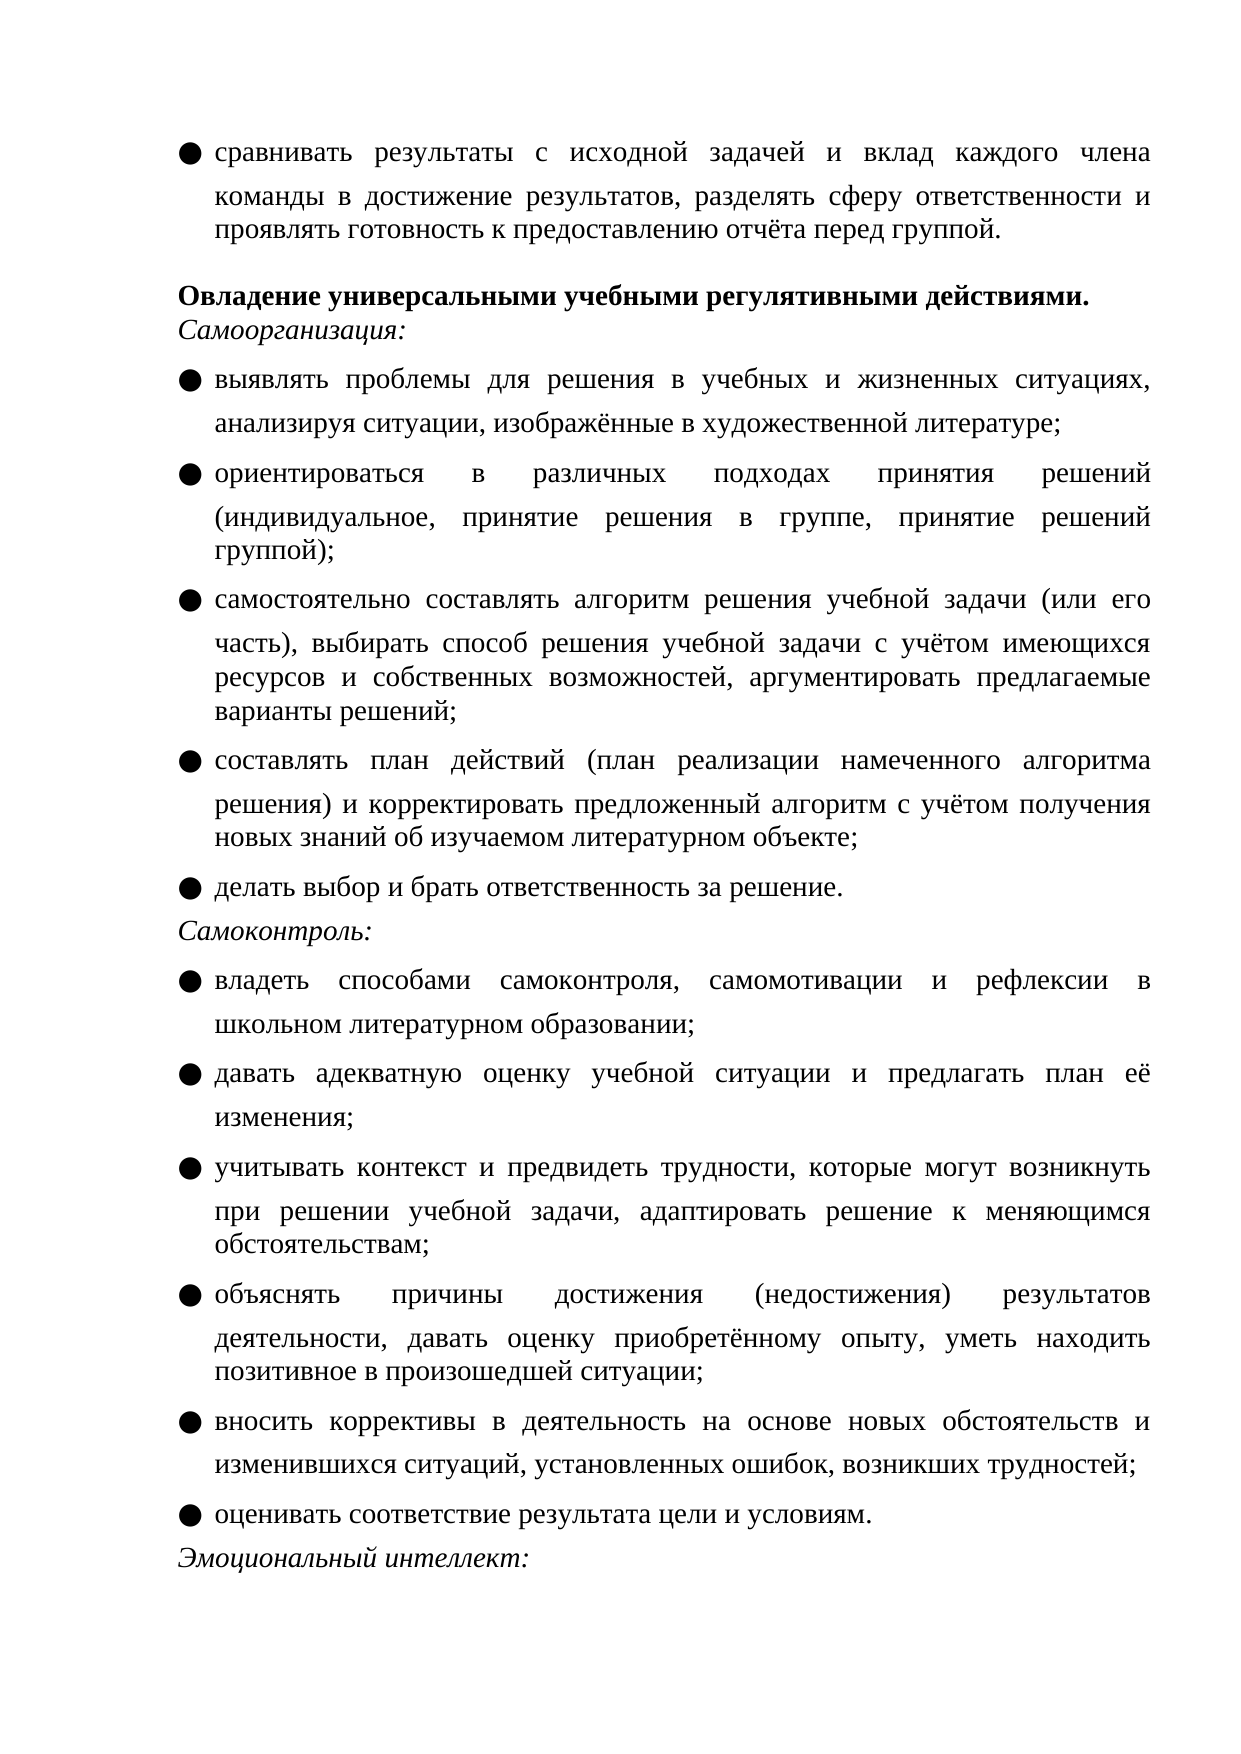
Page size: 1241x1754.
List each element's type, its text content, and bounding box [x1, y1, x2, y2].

list ориентироваться в различных подходах принятия решений (индивидуальное, принятие решения в группе, принятие решений группой); [177, 439, 1152, 566]
list владеть способами самоконтроля, самомотивации и рефлексии в школьном литературном образовании; [177, 946, 1152, 1040]
list делать выбор и брать ответственность за решение. [177, 853, 1152, 913]
list оценивать соответствие результата цели и условиям. [177, 1480, 1152, 1540]
text Овладение универсальными учебными регулятивными действиями. [177, 278, 1152, 312]
list вносить коррективы в деятельность на основе новых обстоятельств и изменившихся ситуаций, установленных ошибок, возникших трудностей; [177, 1387, 1152, 1480]
list давать адекватную оценку учебной ситуации и предлагать план её изменения; [177, 1040, 1152, 1133]
text Эмоциональный интеллект: [177, 1540, 1152, 1573]
text Самоконтроль: [177, 913, 1152, 946]
list объяснять причины достижения (недостижения) результатов деятельности, давать оценку приобретённому опыту, уметь находить позитивное в произошедшей ситуации; [177, 1260, 1152, 1387]
list выявлять проблемы для решения в учебных и жизненных ситуациях, анализируя ситуации, изображённые в художественной литературе; [177, 346, 1152, 439]
list самостоятельно составлять алгоритм решения учебной задачи (или его часть), выбирать способ решения учебной задачи с учётом имеющихся ресурсов и собственных возможностей, аргументировать предлагаемые варианты решений; [177, 566, 1152, 726]
list учитывать контекст и предвидеть трудности, которые могут возникнуть при решении учебной задачи, адаптировать решение к меняющимся обстоятельствам; [177, 1133, 1152, 1260]
text Самоорганизация: [177, 312, 1152, 346]
list сравнивать результаты с исходной задачей и вклад каждого члена команды в достижение результатов, разделять сферу ответственности и проявлять готовность к предоставлению отчёта перед группой. [177, 118, 1152, 245]
list составлять план действий (план реализации намеченного алгоритма решения) и корректировать предложенный алгоритм с учётом получения новых знаний об изучаемом литературном объекте; [177, 726, 1152, 853]
